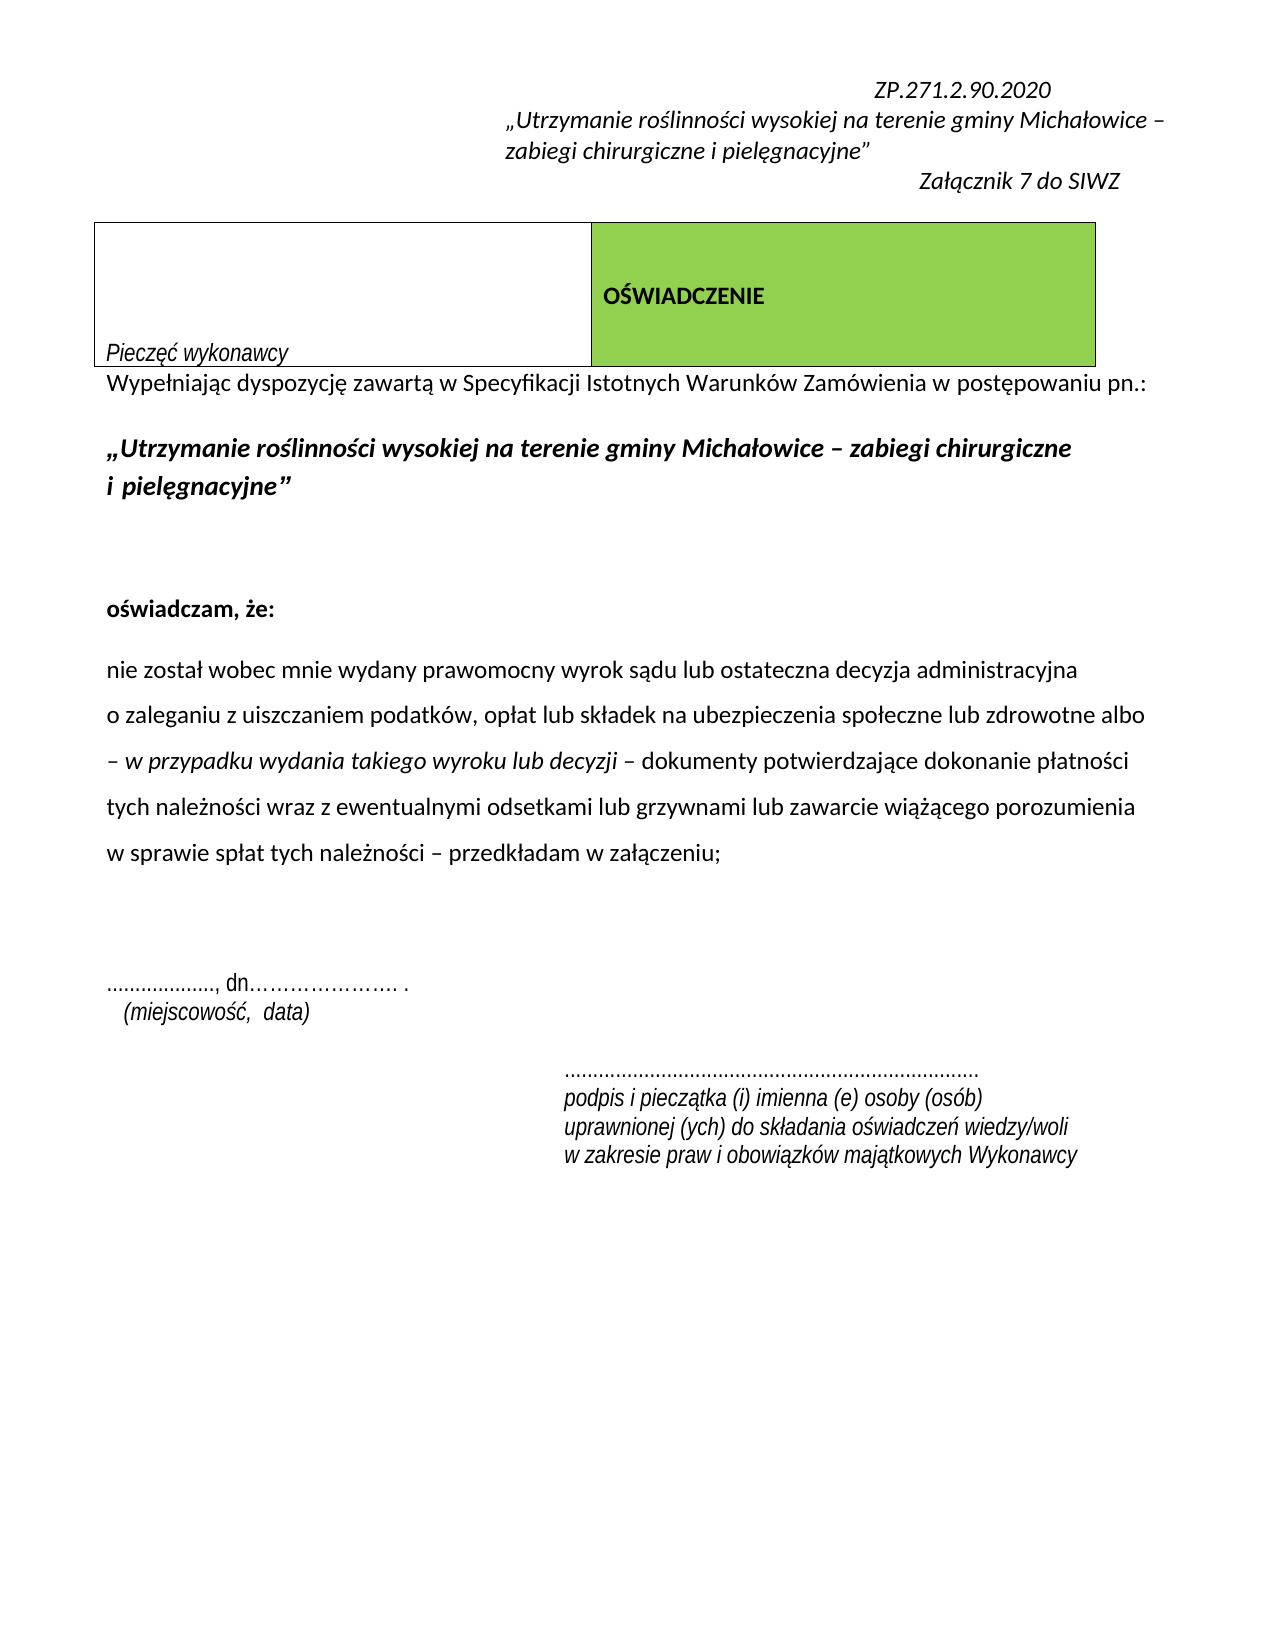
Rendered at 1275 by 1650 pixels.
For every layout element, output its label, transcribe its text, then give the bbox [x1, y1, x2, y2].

text „Utrzymanie roślinności wysokiej na terenie gminy Michałowice – zabiegi chirurgiczne i pielęgnacyjne” [106, 431, 1169, 502]
text w zakresie praw i obowiązków majątkowych Wykonawcy [564, 1140, 1169, 1169]
table_header Pieczęć wykonawcy [95, 223, 591, 366]
text – w przypadku wydania takiego wyroku lub decyzji – dokumenty potwierdzające dokonanie płatności tych należności wraz z ewentualnymi odsetkami lub grzywnami lub zawarcie wiążącego porozumienia w sprawie spłat tych należności – przedkładam w załączeniu; [106, 745, 1169, 867]
table_header OŚWIADCZENIE [592, 223, 1095, 366]
text ......................................................................... [564, 1054, 1169, 1083]
text ..................., dn…………………. . [106, 968, 1169, 997]
text oświadczam, że: [106, 593, 1169, 623]
text (miejscowość, data) [106, 997, 1169, 1026]
text Wypełniając dyspozycję zawartą w Specyfikacji Istotnych Warunków Zamówienia w postępowaniu pn.: [106, 253, 1169, 398]
text podpis i pieczątka (i) imienna (e) osoby (osób) [564, 1083, 1169, 1112]
text uprawnionej (ych) do składania oświadczeń wiedzy/woli [564, 1112, 1169, 1140]
text Załącznik 7 do SIWZ [815, 165, 1169, 196]
text nie został wobec mnie wydany prawomocny wyrok sądu lub ostateczna decyzja administracyjna o zaleganiu z uiszczaniem podatków, opłat lub składek na ubezpieczenia społeczne lub zdrowotne albo [106, 654, 1169, 730]
